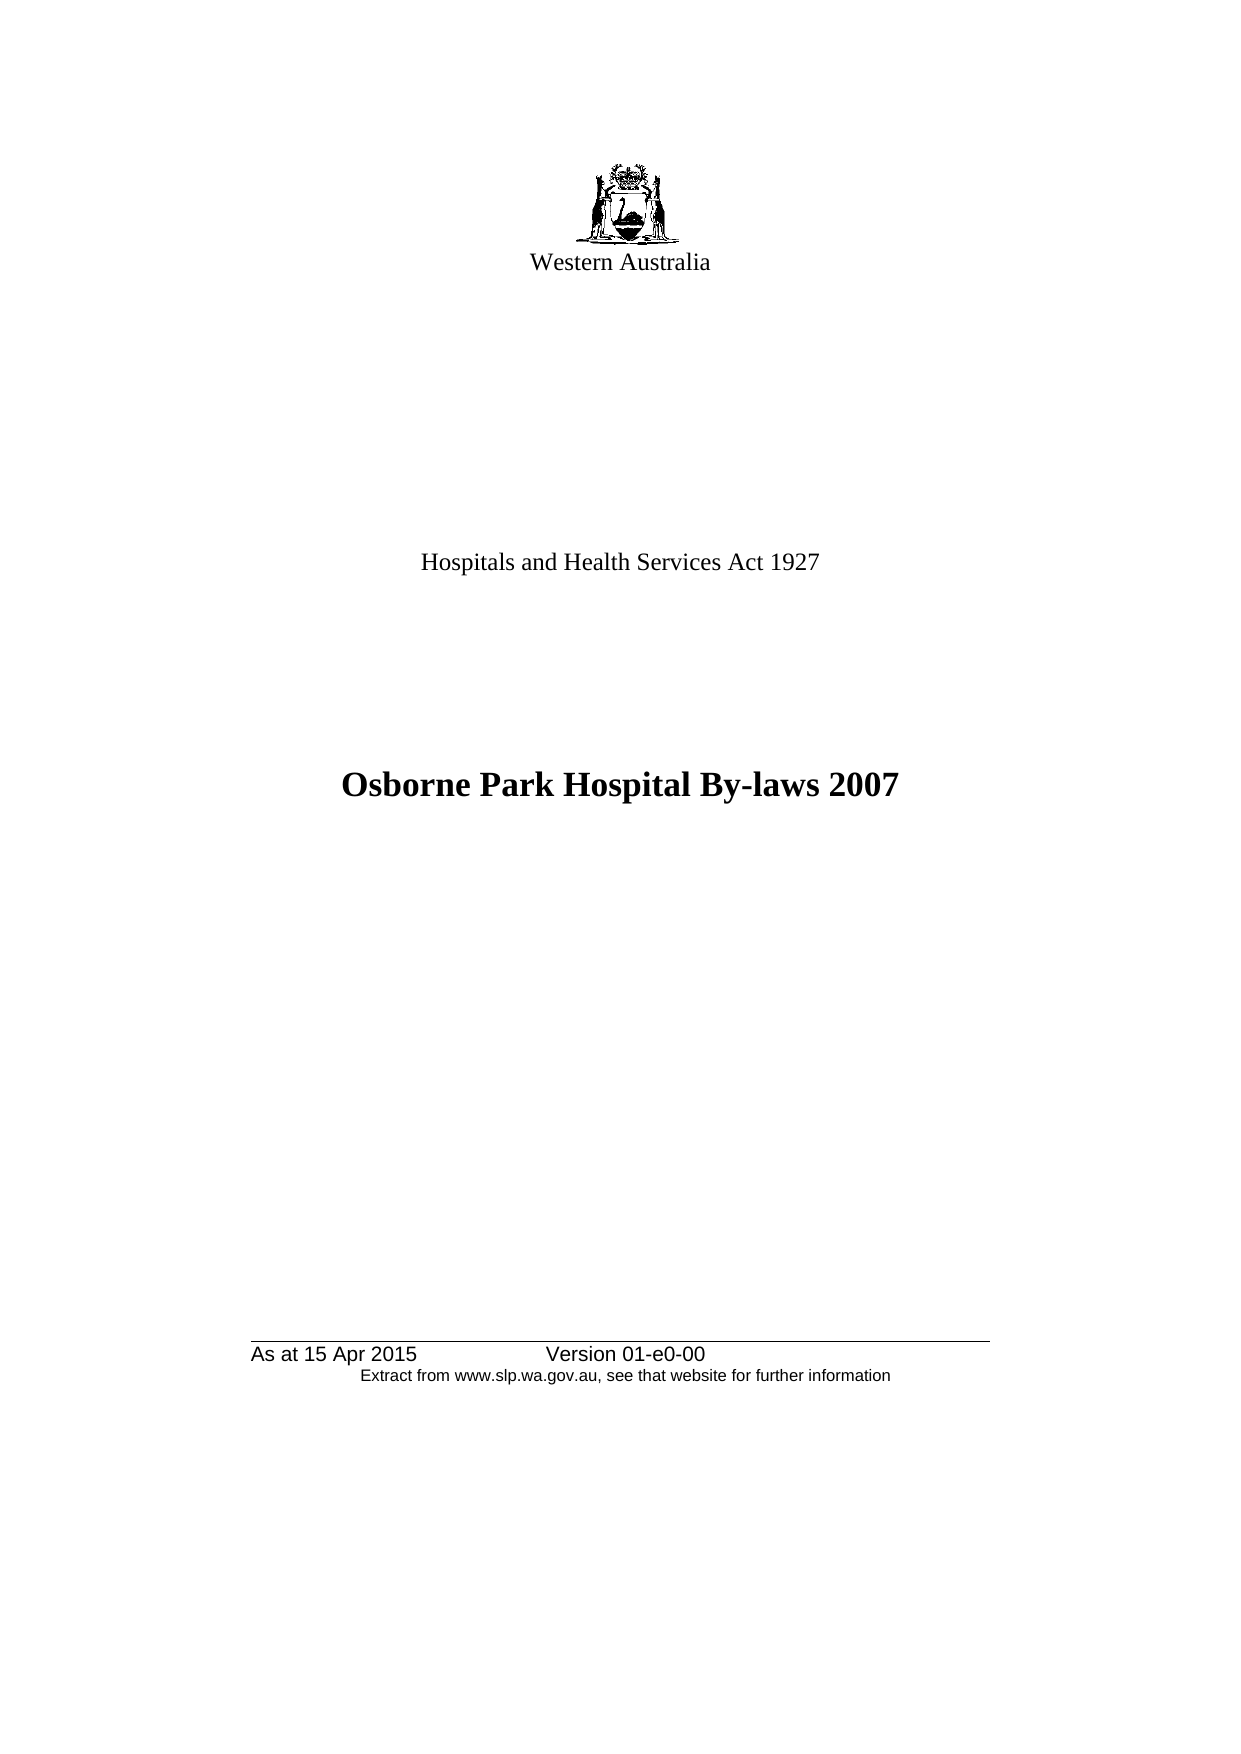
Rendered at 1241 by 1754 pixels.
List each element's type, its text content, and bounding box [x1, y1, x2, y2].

text Osborne Park Hospital By-laws 2007 [251, 763, 990, 804]
text Western Australia [251, 247, 990, 276]
text Hospitals and Health Services Act 1927 [251, 547, 990, 576]
picture [575, 162, 679, 246]
